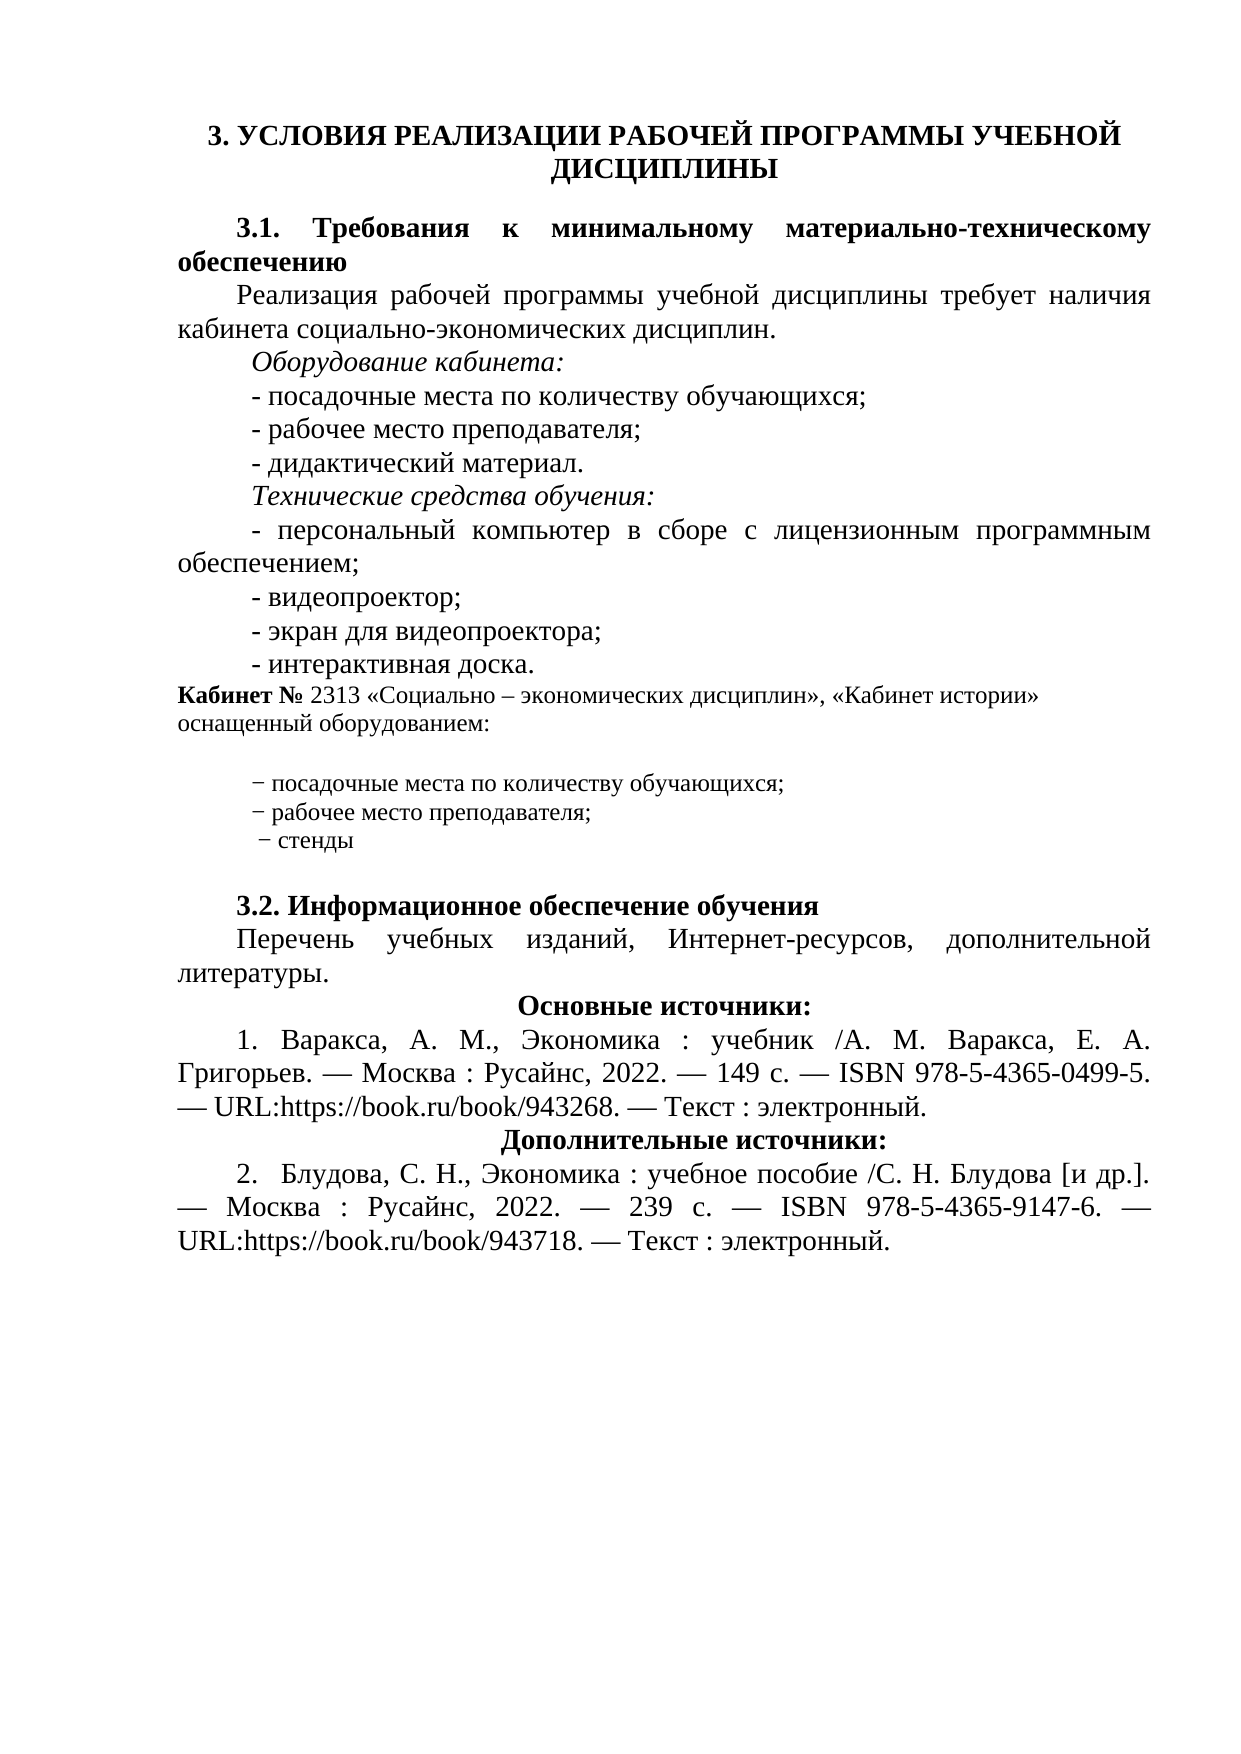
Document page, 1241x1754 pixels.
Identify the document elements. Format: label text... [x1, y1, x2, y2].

text - интерактивная доска. [177, 646, 1152, 680]
text Оборудование кабинета: [177, 344, 1152, 378]
text - рабочее место преподавателя; [177, 411, 1152, 445]
text - экран для видеопроектора; [177, 613, 1152, 646]
text Дополнительные источники: [177, 1122, 1152, 1156]
text - дидактический материал. [177, 445, 1152, 478]
text Технические средства обучения: [177, 478, 1152, 512]
text 3.2. Информационное обеспечение обучения [177, 888, 1152, 921]
text 3.1. Требования к минимальному материально-техническому обеспечению [177, 210, 1152, 277]
text − посадочные места по количеству обучающихся; [177, 768, 1152, 797]
text Кабинет № 2313 «Социально – экономических дисциплин», «Кабинет истории» оснащенный оборудованием: [177, 680, 1152, 737]
text - персональный компьютер в сборе с лицензионным программным обеспечением; [177, 512, 1152, 579]
text Реализация рабочей программы учебной дисциплины требует наличия кабинета социально-экономических дисциплин. [177, 277, 1152, 344]
text Перечень учебных изданий, Интернет-ресурсов, дополнительной литературы. [177, 921, 1152, 988]
list Варакса, А. М., Экономика : учебник /А. М. Варакса, Е. А. Григорьев. — Москва : Русайнс, 2022. — 149 с. — ISBN 978-5-4365-0499-5. — URL:https://book.ru/book/943268. — Текст : электронный. [177, 1022, 1152, 1122]
list Блудова, С. Н., Экономика : учебное пособие /С. Н. Блудова [и др.]. — Москва : Русайнс, 2022. — 239 с. — ISBN 978-5-4365-9147-6. — URL:https://book.ru/book/943718. — Текст : электронный. [177, 1156, 1152, 1257]
text 3. УСЛОВИЯ РЕАЛИЗАЦИИ РАБОЧЕЙ ПРОГРАММЫ УЧЕБНОЙ ДИСЦИПЛИНЫ [177, 118, 1152, 185]
text Основные источники: [177, 988, 1152, 1022]
text - видеопроектор; [177, 579, 1152, 613]
text − рабочее место преподавателя; [177, 797, 1152, 825]
text - посадочные места по количеству обучающихся; [177, 378, 1152, 411]
text − стенды [177, 825, 1152, 854]
